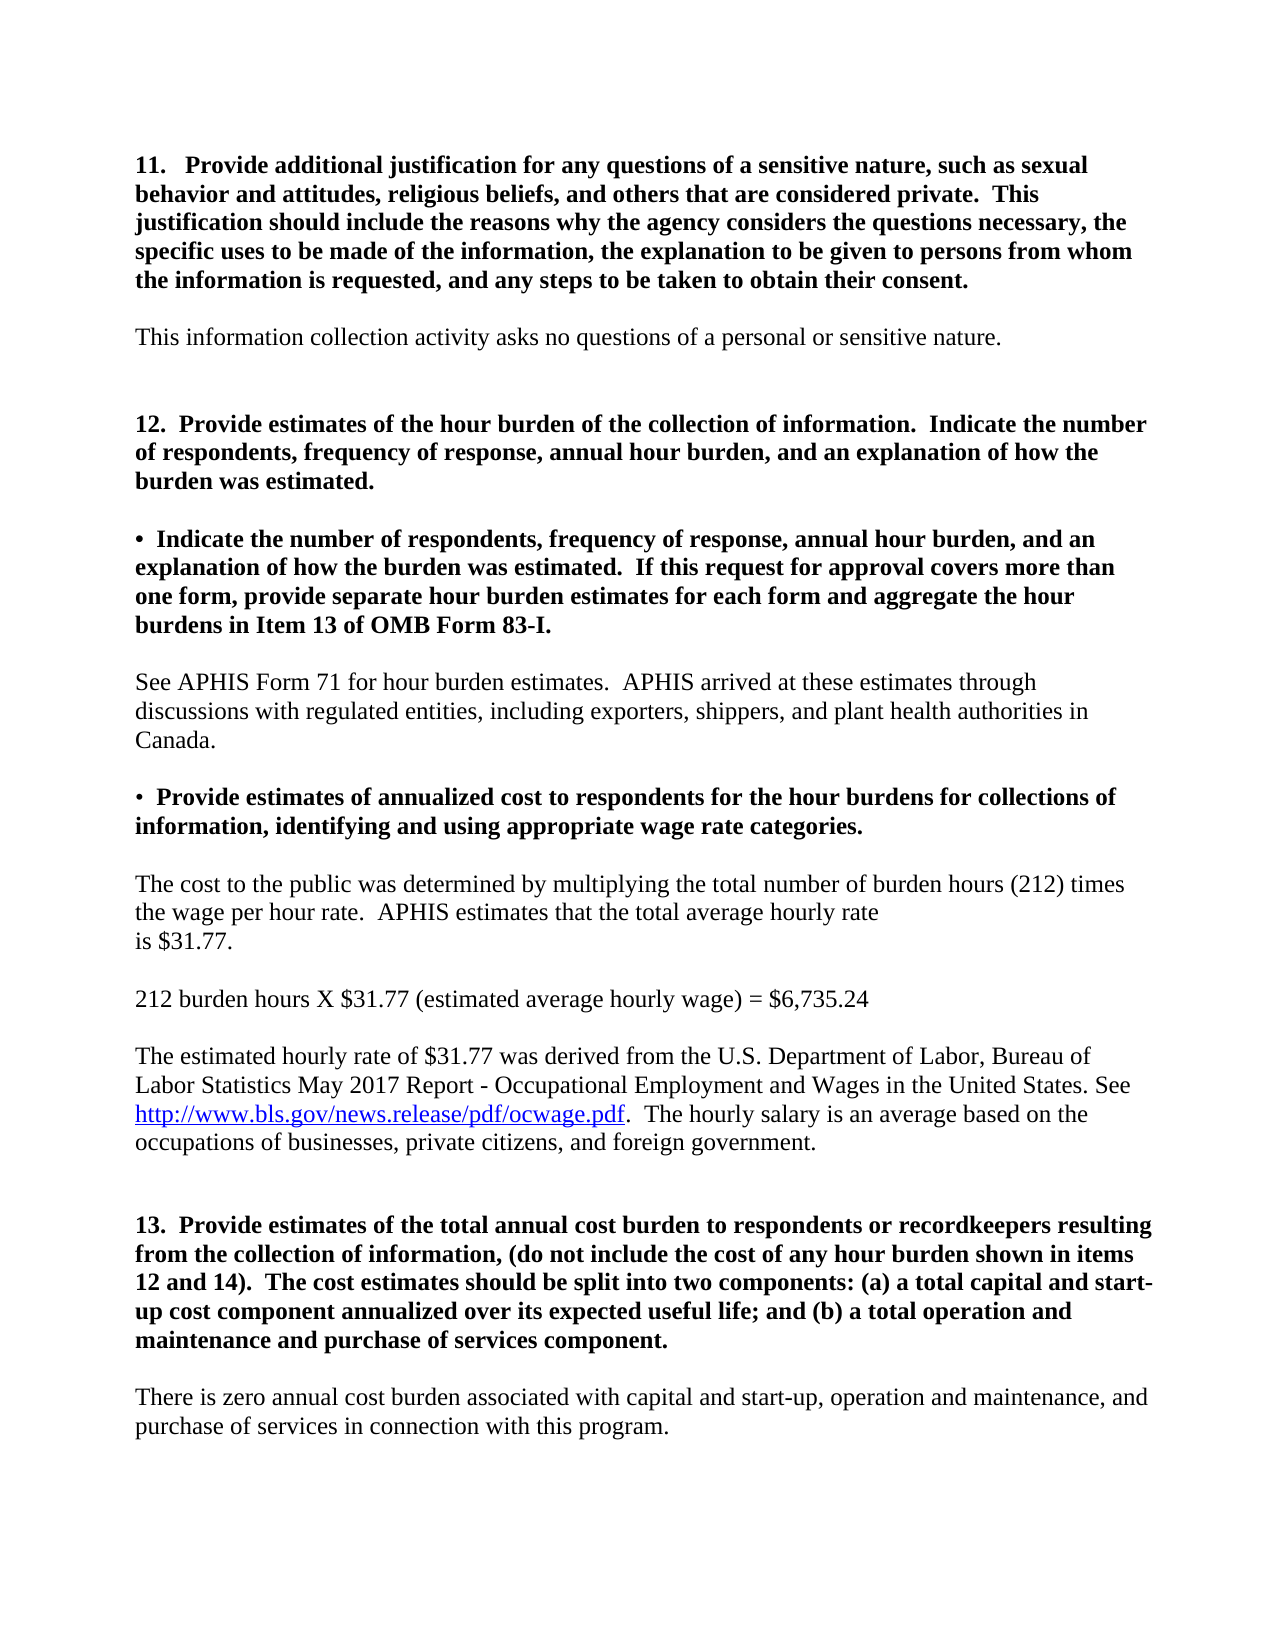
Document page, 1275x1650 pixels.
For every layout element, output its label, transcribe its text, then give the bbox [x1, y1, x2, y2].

text The estimated hourly rate of $31.77 was derived from the U.S. Department of Labor, Bureau of Labor Statistics May 2017 Report - Occupational Employment and Wages in the United States. See http://www.bls.gov/news.release/pdf/ocwage.pdf. The hourly salary is an average based on the occupations of businesses, private citizens, and foreign government. [135, 1041, 1155, 1156]
text There is zero annual cost burden associated with capital and start-up, operation and maintenance, and purchase of services in connection with this program. [135, 1382, 1155, 1440]
text See APHIS Form 71 for hour burden estimates. APHIS arrived at these estimates through discussions with regulated entities, including exporters, shippers, and plant health authorities in . [135, 667, 1155, 754]
text 12. Provide estimates of the hour burden of the collection of information. Indicate the number of respondents, frequency of response, annual hour burden, and an explanation of how the burden was estimated. [135, 409, 1155, 495]
text is $31.77. [135, 926, 1155, 955]
text This information collection activity asks no questions of a personal or sensitive nature. [135, 322, 1155, 351]
text 11. Provide additional justification for any questions of a sensitive nature, such as sexual behavior and attitudes, religious beliefs, and others that are considered private. This justification should include the reasons why the agency considers the questions necessary, the specific uses to be made of the information, the explanation to be given to persons from whom the information is requested, and any steps to be taken to obtain their consent. [135, 150, 1155, 294]
text • Indicate the number of respondents, frequency of response, annual hour burden, and an explanation of how the burden was estimated. If this request for approval covers more than one form, provide separate hour burden estimates for each form and aggregate the hour burdens in Item 13 of OMB Form 83-I. [135, 524, 1155, 639]
text 212 burden hours X $31.77 (estimated average hourly wage) = $6,735.24 [135, 984, 1155, 1012]
text The cost to the public was determined by multiplying the total number of burden hours (212) times the wage per hour rate. APHIS estimates that the total average hourly rate [135, 869, 1155, 926]
text • Provide estimates of annualized cost to respondents for the hour burdens for collections of information, identifying and using appropriate wage rate categories. [135, 782, 1155, 840]
text 13. Provide estimates of the total annual cost burden to respondents or recordkeepers resulting from the collection of information, (do not include the cost of any hour burden shown in items 12 and 14). The cost estimates should be split into two components: (a) a total capital and start-up cost component annualized over its expected useful life; and (b) a total operation and maintenance and purchase of services component. [135, 1210, 1155, 1354]
